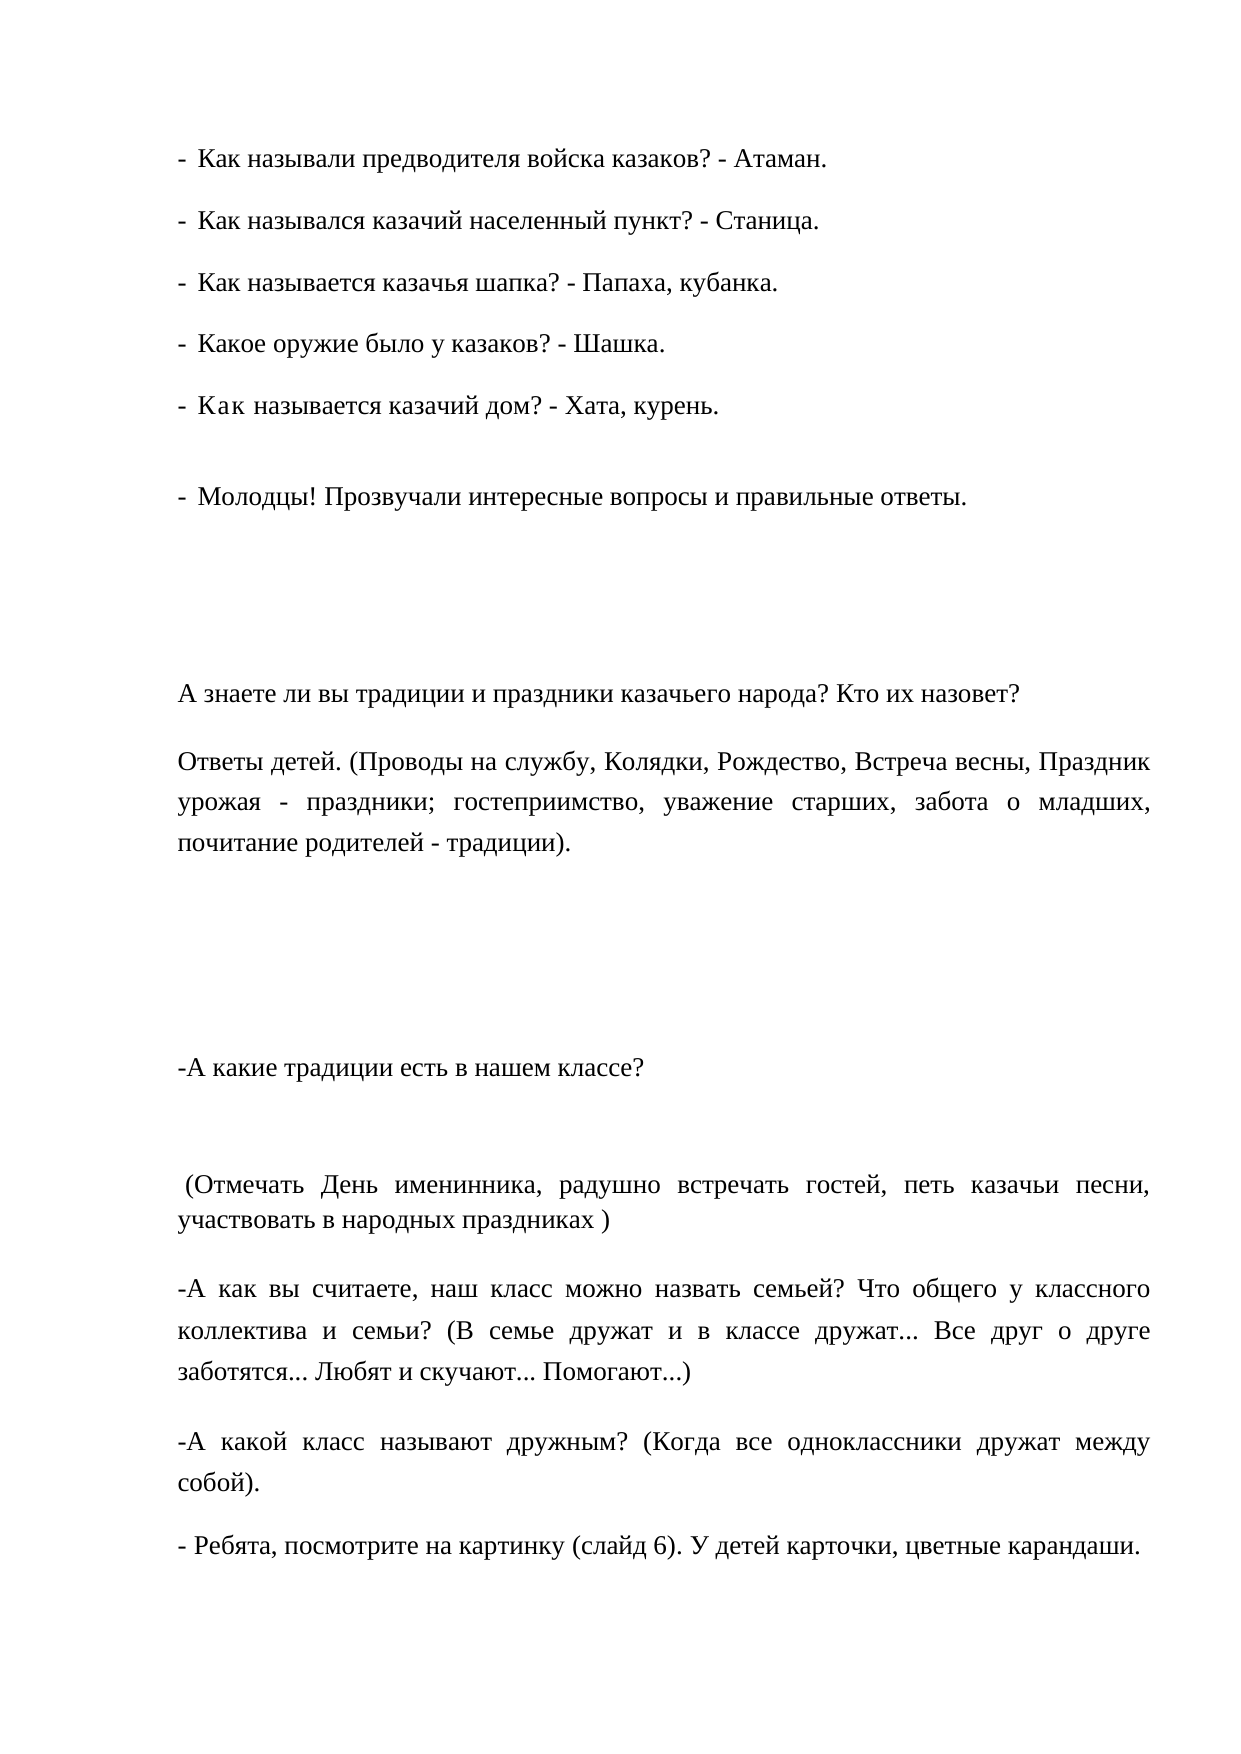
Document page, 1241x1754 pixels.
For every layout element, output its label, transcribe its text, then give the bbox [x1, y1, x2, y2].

text - Какое оружие было у казаков? - Шашка. [177, 304, 753, 365]
text - Как называется казачья шапка? - Папаха, кубанка. [177, 242, 1152, 304]
text (Отмечать День именинника, радушно встречать гостей, петь казачьи песни, участвовать в народных праздниках ) [177, 1166, 1152, 1236]
text - Молодцы! Прозвучали интересные вопросы и правильные ответы. [177, 456, 1152, 517]
text - Как называется казачий дом? - Хата, курень. [177, 365, 753, 427]
text - Как называли предводителя войска казаков? - Атаман. [177, 118, 1152, 179]
text -А какие традиции есть в нашем классе? [177, 1051, 1152, 1082]
text - Как назывался казачий населенный пункт? - Станица. [177, 180, 1152, 242]
text -А как вы считаете, наш класс можно назвать семьей? Что общего у классного коллектива и семьи? (В семье дружат и в классе дружат... Все друг о друге заботятся... Любят и скучают... Помогают...) [177, 1265, 1152, 1389]
text Ответы детей. (Проводы на службу, Колядки, Рождество, Встреча весны, Праздник урожая - праздники; гостеприимство, уважение старших, забота о младших, почитание родителей - традиции). [177, 737, 1152, 860]
text - Ребята, посмотрите на картинку (слайд 6). У детей карточки, цветные карандаши. [177, 1529, 1152, 1560]
text -А какой класс называют дружным? (Когда все одноклассники дружат между собой). [177, 1418, 1152, 1500]
text А знаете ли вы традиции и праздники казачьего народа? Кто их назовет? [177, 677, 1152, 708]
